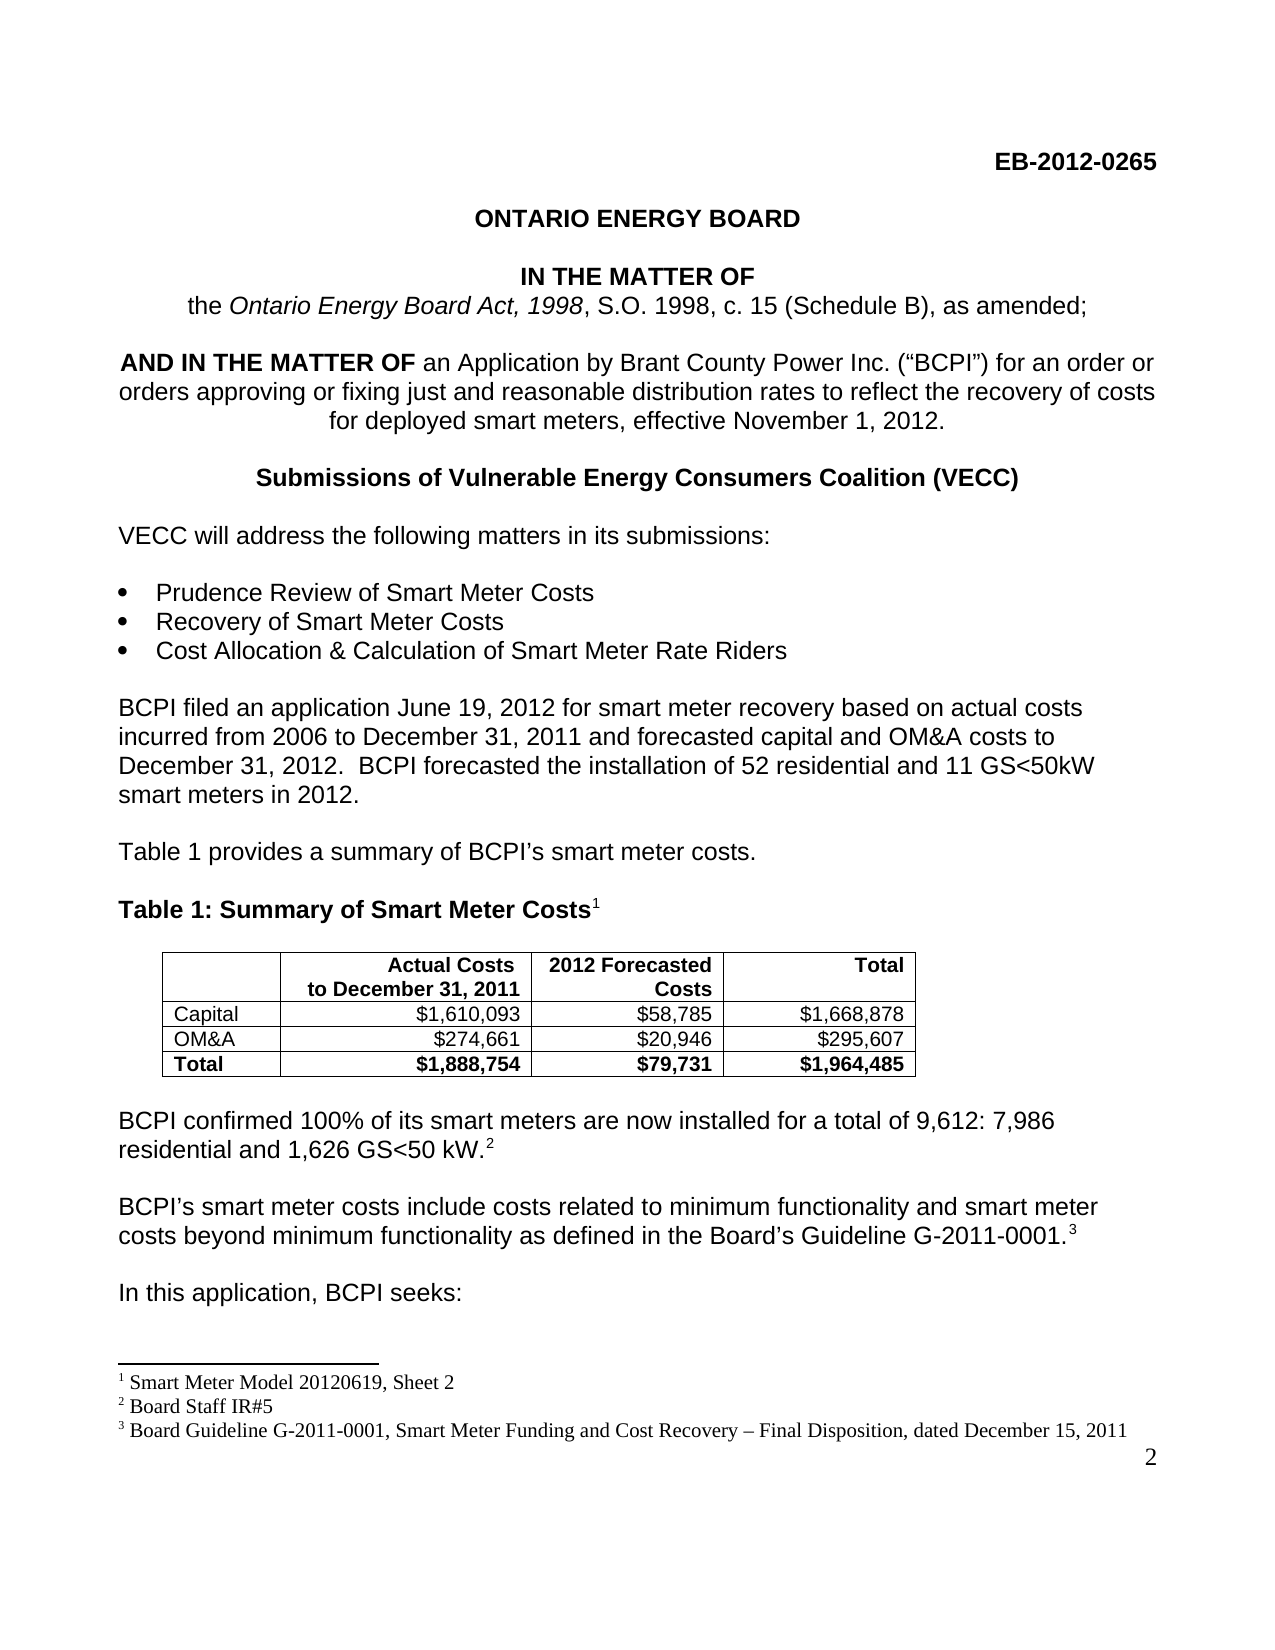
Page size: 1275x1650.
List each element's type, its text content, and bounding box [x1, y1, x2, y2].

table_cell $274,661 [281, 1027, 531, 1051]
table_cell $20,946 [532, 1027, 723, 1051]
table_cell Total [163, 1052, 280, 1076]
list Prudence Review of Smart Meter Costs [118, 578, 1157, 607]
table_cell Capital [163, 1002, 280, 1026]
list Recovery of Smart Meter Costs [118, 607, 1157, 636]
table_cell $79,731 [532, 1052, 723, 1076]
table_header Total [724, 953, 915, 1001]
text BCPI filed an application June 19, 2012 for smart meter recovery based on actual costs incurred from 2006 to December 31, 2011 and forecasted capital and OM&A costs to December 31, 2012. BCPI forecasted the installation of 52 residential and 11 GS<50kW smart meters in 2012. [118, 693, 1157, 837]
text AND IN THE MATTER OF an Application by Brant County Power Inc. (“BCPI”) for an order or orders approving or fixing just and reasonable distribution rates to reflect the recovery of costs for deployed smart meters, effective November 1, 2012. [118, 348, 1157, 434]
text BCPI’s smart meter costs include costs related to minimum functionality and smart meter costs beyond minimum functionality as defined in the Board’s Guideline G-2011-0001. [118, 1192, 1157, 1250]
table_header [163, 953, 280, 1001]
text Submissions of Vulnerable Energy Consumers Coalition (VECC) [118, 463, 1157, 492]
table_cell $1,888,754 [281, 1052, 531, 1076]
table_cell $1,610,093 [281, 1002, 531, 1026]
table_cell $1,964,485 [724, 1052, 915, 1076]
text In this application, BCPI seeks: [118, 1278, 1157, 1307]
list Cost Allocation & Calculation of Smart Meter Rate Riders [118, 636, 1157, 665]
text BCPI confirmed 100% of its smart meters are now installed for a total of 9,612: 7,986 residential and 1,626 GS<50 kW. [118, 1106, 1157, 1192]
table_header Actual Costs to December 31, 2011 [281, 953, 531, 1001]
text EB-2012-0265 [118, 147, 1157, 176]
text IN THE MATTER OF [118, 262, 1157, 291]
table_header 2012 Forecasted Costs [532, 953, 723, 1001]
text the Ontario Energy Board Act, 1998, S.O. 1998, c. 15 (Schedule B), as amended; [118, 291, 1157, 319]
table_cell $58,785 [532, 1002, 723, 1026]
table_cell $1,668,878 [724, 1002, 915, 1026]
text VECC will address the following matters in its submissions: [118, 521, 1157, 549]
text Table 1 provides a summary of BCPI’s smart meter costs. Table 1: Summary of Smart Meter Costs [118, 837, 1157, 923]
text ONTARIO ENERGY BOARD [118, 204, 1157, 233]
table_cell OM&A [163, 1027, 280, 1051]
table_cell $295,607 [724, 1027, 915, 1051]
